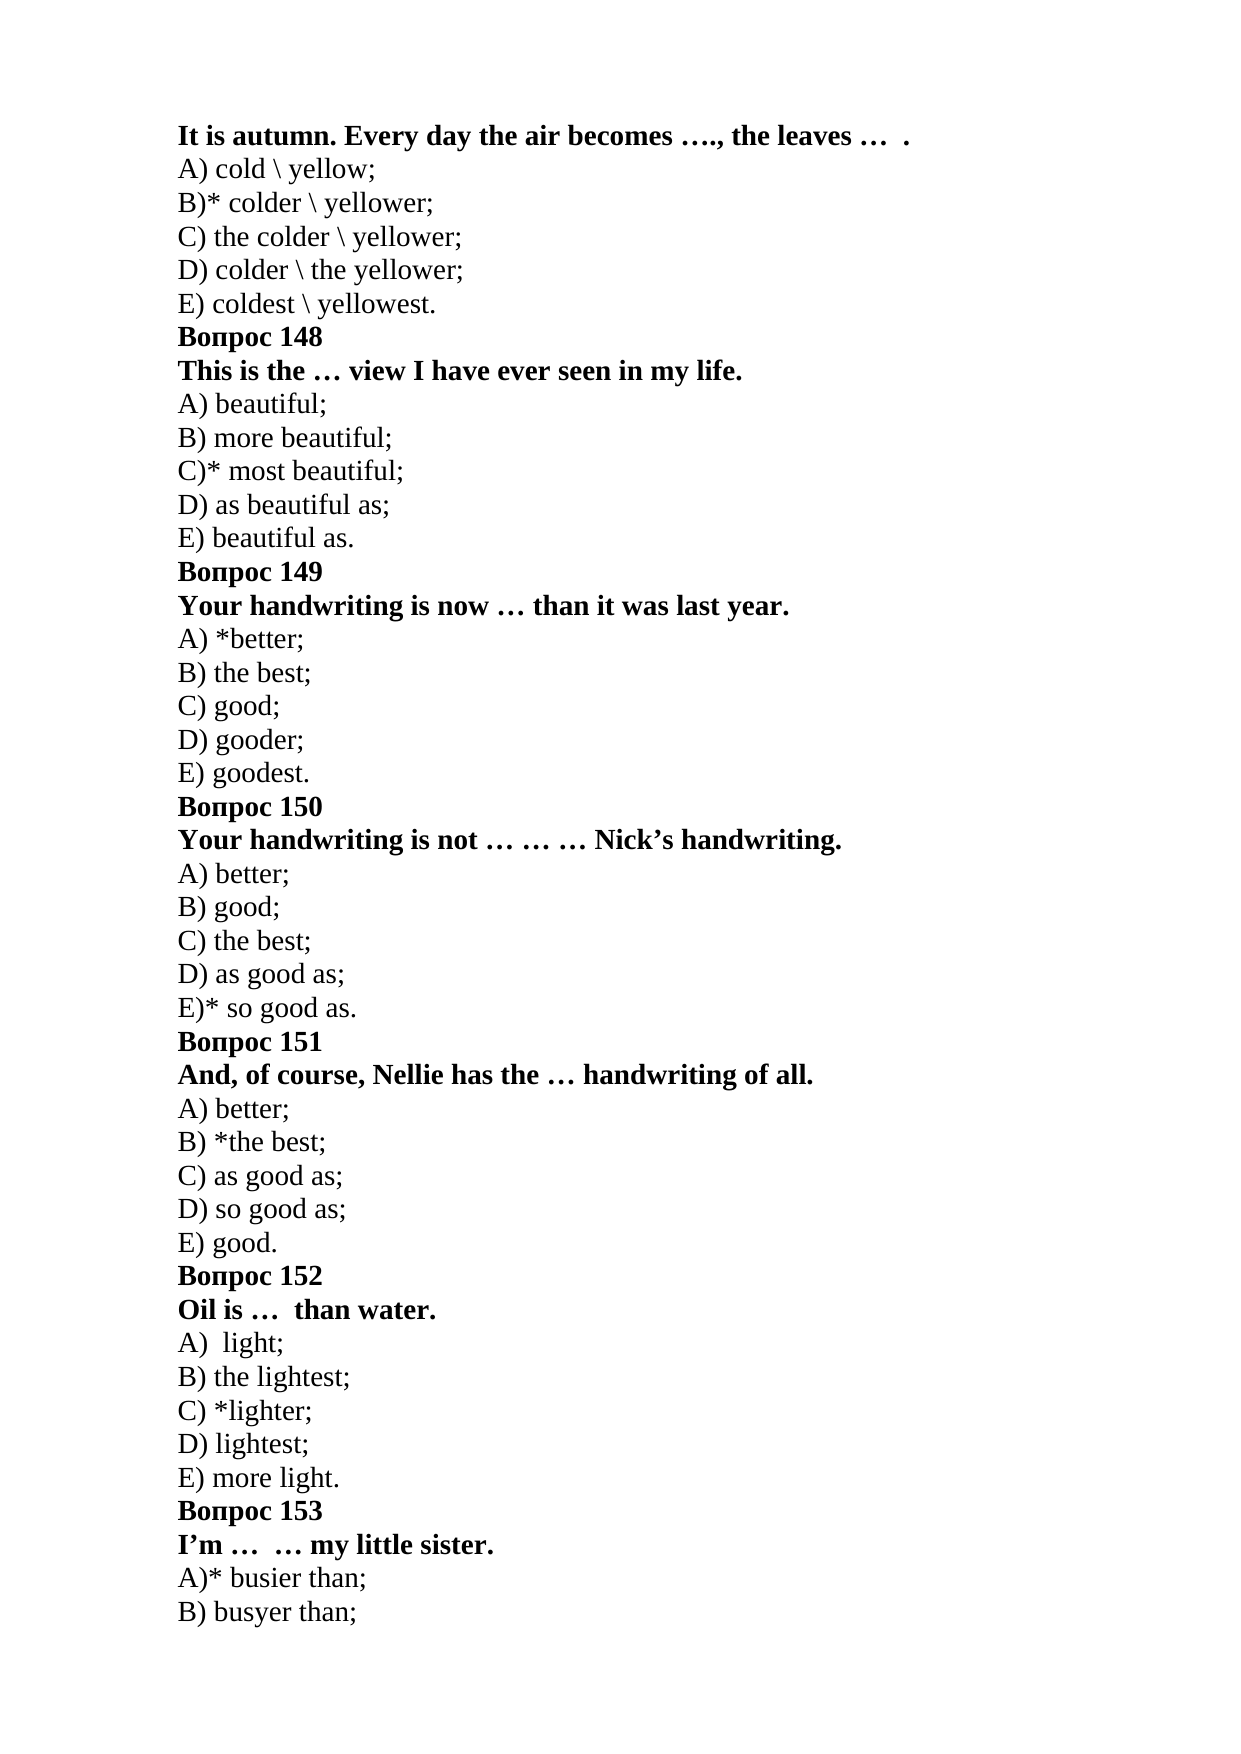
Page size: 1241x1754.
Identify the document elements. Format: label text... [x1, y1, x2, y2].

text D) lightest; [177, 1426, 1152, 1460]
text Your handwriting is now … than it was last year. [177, 588, 1152, 621]
text C) the best; [177, 923, 1152, 957]
text A) better; [177, 1091, 1152, 1124]
text C) as good as; [177, 1158, 1152, 1191]
text B) *the best; [177, 1124, 1152, 1158]
text This is the … view I have ever seen in my life. [177, 353, 1152, 386]
text B) the best; [177, 655, 1152, 688]
text A)* busier than; [177, 1560, 1152, 1594]
text And, of course, Nellie has the … handwriting of all. [177, 1057, 1152, 1091]
text D) as good as; [177, 957, 1152, 990]
text E)* so good as. [177, 990, 1152, 1024]
text Вопрос 151 [177, 1024, 1152, 1057]
text B) more beautiful; [177, 420, 1152, 453]
text D) as beautiful as; [177, 487, 1152, 521]
text C)* most beautiful; [177, 453, 1152, 487]
text B) busyer than; [177, 1594, 1152, 1627]
text B) good; [177, 889, 1152, 923]
text A) cold \ yellow; [177, 152, 1152, 185]
text E) good. [177, 1225, 1152, 1258]
text B)* colder \ yellower; [177, 185, 1152, 219]
text Вопрос 150 [177, 789, 1152, 822]
text A) better; [177, 856, 1152, 889]
text E) coldest \ yellowest. [177, 286, 1152, 319]
text E) goodest. [177, 755, 1152, 789]
text Your handwriting is not … … … Nick’s handwriting. [177, 822, 1152, 856]
text A) beautiful; [177, 386, 1152, 420]
text I’m … … my little sister. [177, 1527, 1152, 1560]
text C) the colder \ yellower; [177, 219, 1152, 252]
text E) more light. [177, 1460, 1152, 1493]
text D) colder \ the yellower; [177, 252, 1152, 286]
text C) good; [177, 688, 1152, 722]
text C) *lighter; [177, 1393, 1152, 1426]
text D) so good as; [177, 1191, 1152, 1225]
text Oil is … than water. [177, 1292, 1152, 1326]
text A) light; [177, 1326, 1152, 1359]
text Вопрос 153 [177, 1493, 1152, 1527]
text Вопрос 152 [177, 1258, 1152, 1292]
text D) gooder; [177, 722, 1152, 755]
text It is autumn. Every day the air becomes …., the leaves … . [177, 118, 1152, 152]
text E) beautiful as. Вопрос 149 [177, 521, 1152, 588]
text Вопрос 148 [177, 319, 1152, 353]
text A) *better; [177, 621, 1152, 655]
text B) the lightest; [177, 1359, 1152, 1393]
